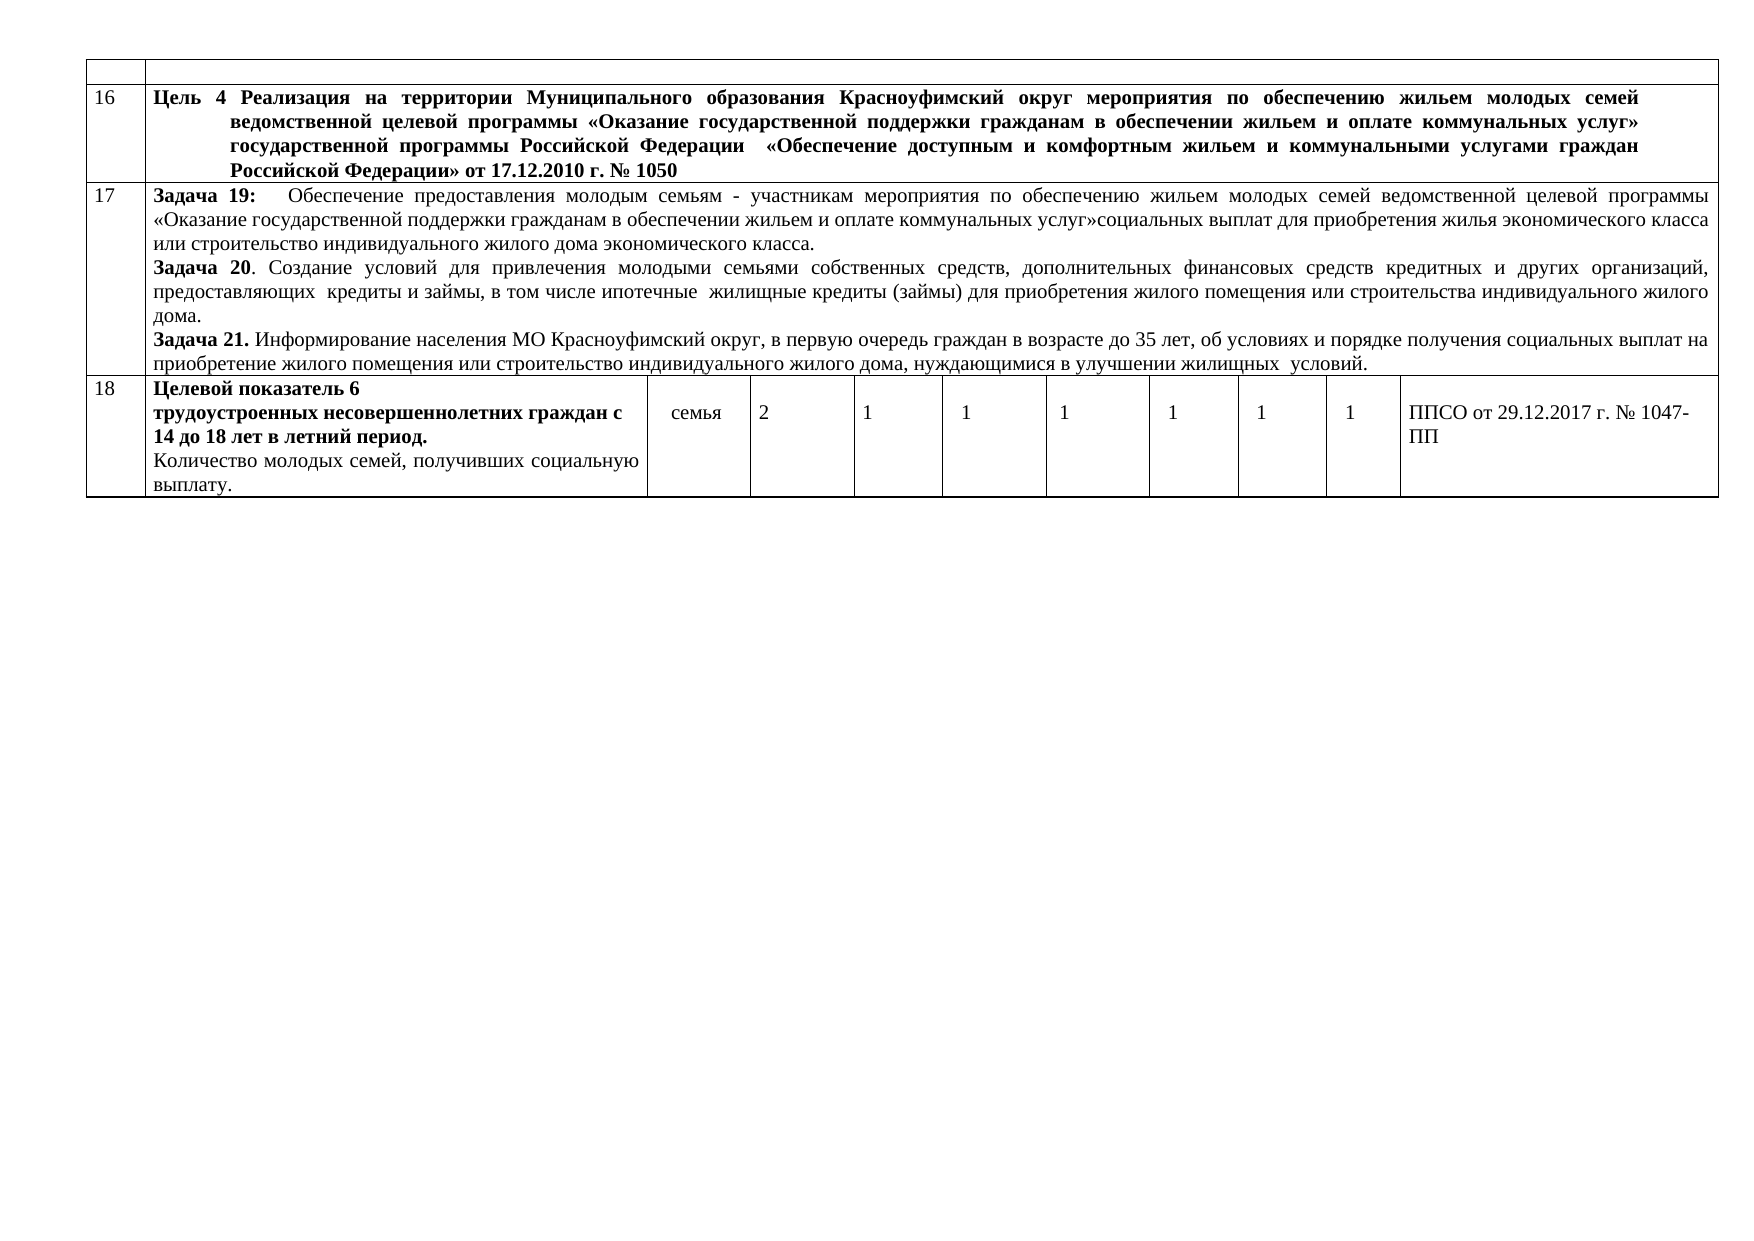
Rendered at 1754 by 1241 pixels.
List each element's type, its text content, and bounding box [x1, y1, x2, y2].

table_cell 15 [87, 60, 145, 84]
table_cell 18 [87, 376, 145, 496]
table_cell 1 [855, 376, 942, 496]
table_cell 17 [87, 183, 145, 375]
table_cell 16 [87, 85, 145, 182]
table_cell ППСО от 29.12.2017 г. № 1047-ПП [1401, 376, 1718, 496]
table_cell 1 [943, 376, 1046, 496]
table_cell Целевой показатель 6 Количество трудоустроенных несовершеннолетних граждан с 14 до 18 лет в летний период. Количество молодых семей, получивших социальную выплату. [146, 376, 647, 496]
table_cell семья [648, 376, 750, 496]
table_cell 1 [1150, 376, 1238, 496]
table_cell Цель 4 Реализация на территории Муниципального образования Красноуфимский округ мероприятия по обеспечению жильем молодых семей ведомственной целевой программы «Оказание государственной поддержки гражданам в обеспечении жильем и оплате коммунальных услуг» государственной программы Российской Федерации «Обеспечение доступным и комфортным жильем и коммунальными услугами граждан Российской Федерации» от 17.12.2010 г. № 1050 [146, 85, 1718, 182]
table_cell 1 [1327, 376, 1400, 496]
table_cell Задача 19: Обеспечение предоставления молодым семьям - участникам мероприятия по обеспечению жильем молодых семей ведомственной целевой программы «Оказание государственной поддержки гражданам в обеспечении жильем и оплате коммунальных услуг»социальных выплат для приобретения жилья экономического класса или строительство индивидуального жилого дома экономического класса. Задача 20. Создание условий для привлечения молодыми семьями собственных средств, дополнительных финансовых средств кредитных и других организаций, предоставляющих кредиты и займы, в том числе ипотечные жилищные кредиты (займы) для приобретения жилого помещения или строительства индивидуального жилого дома. Задача 21. Информирование населения МО Красноуфимский округ, в первую очередь граждан в возрасте до 35 лет, об условиях и порядке получения социальных выплат на приобретение жилого помещения или строительство индивидуального жилого дома, нуждающимися в улучшении жилищных условий. [146, 183, 1718, 375]
table_cell 1 [1239, 376, 1326, 496]
table_cell 2 [751, 376, 854, 496]
table_cell 1 [1047, 376, 1149, 496]
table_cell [146, 60, 1718, 84]
